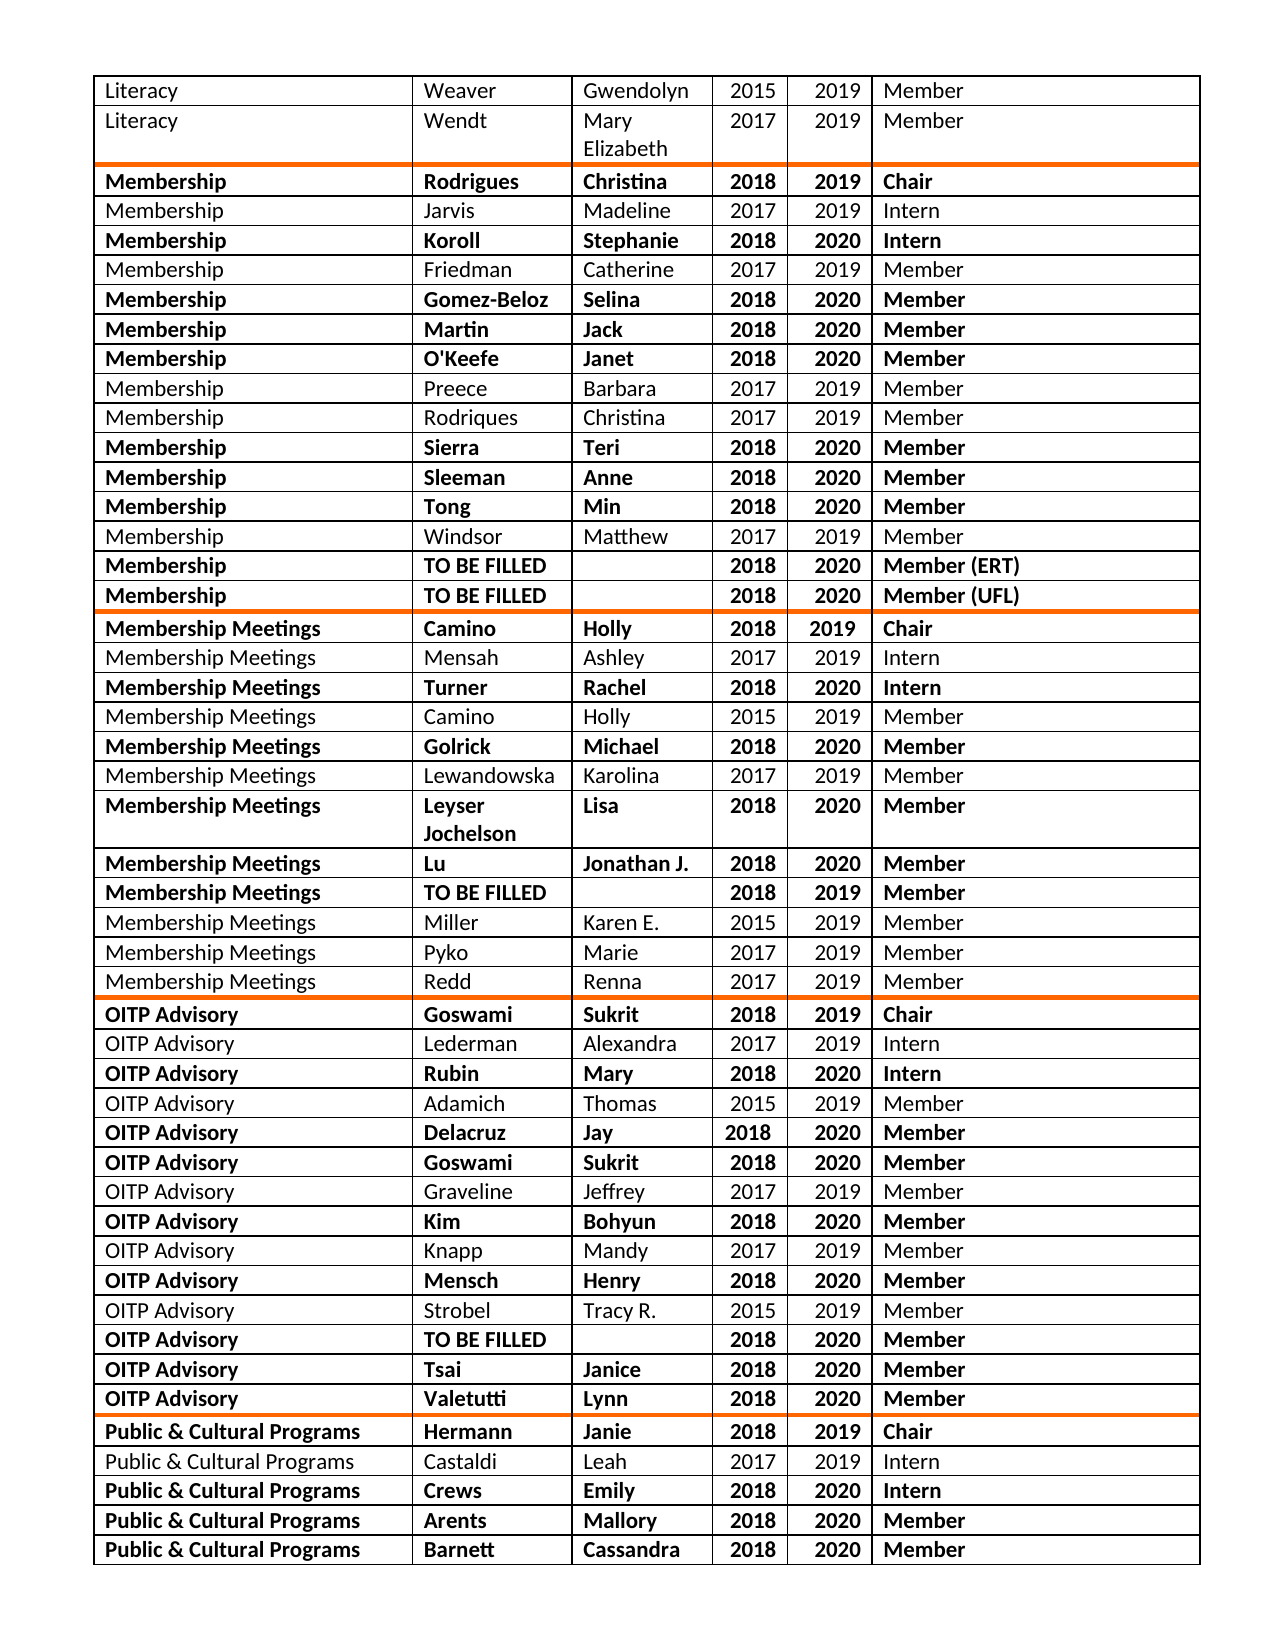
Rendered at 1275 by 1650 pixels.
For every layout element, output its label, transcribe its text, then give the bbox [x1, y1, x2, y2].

table_cell OITP Advisory [95, 1089, 412, 1117]
table_cell Literacy [95, 77, 412, 104]
table_cell 2017 [713, 197, 787, 224]
table_cell Tracy R. [573, 1296, 712, 1324]
table_cell Member [873, 849, 1199, 877]
table_cell TO BE FILLED [413, 581, 571, 609]
table_cell Teri [573, 433, 712, 461]
table_cell 2019 [788, 1030, 871, 1057]
table_cell OITP Advisory [95, 1148, 412, 1176]
table_cell Jonathan J. [573, 849, 712, 877]
table_cell Gwendolyn [573, 77, 712, 104]
table_cell Rachel [573, 673, 712, 701]
table_cell Michael [573, 732, 712, 760]
table_cell Membership Meetings [95, 703, 412, 731]
table_cell TO BE FILLED [413, 878, 571, 906]
table_cell Member [873, 1296, 1199, 1324]
table_cell Holly [573, 614, 712, 642]
table_cell 2019 [788, 256, 871, 284]
table_cell Graveline [413, 1177, 571, 1205]
table_cell 2015 [713, 908, 787, 936]
table_cell Janet [573, 345, 712, 372]
table_cell Member [873, 732, 1199, 760]
table_cell Madeline [573, 197, 712, 224]
table_cell Member [873, 404, 1199, 432]
table_cell OITP Advisory [95, 1207, 412, 1235]
table_cell Camino [413, 703, 571, 731]
table_cell Lu [413, 849, 571, 877]
table_cell 2019 [788, 967, 871, 995]
table_cell Mary [573, 1059, 712, 1087]
table_cell 2020 [788, 1476, 871, 1504]
table_cell Mallory [573, 1506, 712, 1534]
table_cell 2017 [713, 1177, 787, 1205]
table_cell Membership [95, 167, 412, 195]
table_cell Member [873, 374, 1199, 402]
table_cell Membership [95, 374, 412, 402]
table_cell Intern [873, 197, 1199, 224]
table_cell Member [873, 1237, 1199, 1264]
table_cell Emily [573, 1476, 712, 1504]
table_cell Membership [95, 463, 412, 491]
table_cell 2017 [713, 1447, 787, 1475]
table_cell Jay [573, 1118, 712, 1146]
table_cell 2019 [788, 878, 871, 906]
table_cell Member [873, 908, 1199, 936]
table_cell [95, 1506, 412, 1534]
table_cell [573, 581, 712, 609]
table_cell Lisa [573, 791, 712, 847]
table_cell Leah [573, 1447, 712, 1475]
table_cell 2017 [713, 106, 787, 162]
table_cell 2018 [713, 226, 787, 254]
table_cell 2018 [713, 1207, 787, 1235]
table_cell OITP Advisory [95, 1296, 412, 1324]
table_cell 2018 [713, 552, 787, 579]
table_cell Arents [413, 1506, 571, 1534]
table_cell Membership Meetings [95, 878, 412, 906]
table_cell Member [873, 1118, 1199, 1146]
table_cell OITP Advisory [95, 1030, 412, 1057]
table_cell 2018 [713, 878, 787, 906]
table_cell 2020 [788, 315, 871, 343]
table_cell 2019 [788, 1237, 871, 1264]
table_cell Member [873, 1506, 1199, 1534]
table_cell Hermann [413, 1417, 571, 1445]
table_cell 2020 [788, 226, 871, 254]
table_cell Intern [873, 1030, 1199, 1057]
table_cell Membership Meetings [95, 849, 412, 877]
table_cell Golrick [413, 732, 571, 760]
table_cell 2019 [788, 614, 871, 642]
table_cell Public & Cultural Programs [95, 1417, 412, 1445]
table_cell 2020 [788, 791, 871, 847]
table_cell Mensah [413, 643, 571, 671]
table_cell Selina [573, 285, 712, 313]
table_cell Bohyun [573, 1207, 712, 1235]
table_cell Membership [95, 315, 412, 343]
table_cell Lederman [413, 1030, 571, 1057]
table_cell 2017 [713, 522, 787, 550]
table_cell Christina [573, 167, 712, 195]
table_cell Mary Elizabeth [573, 106, 712, 162]
table_cell 2020 [788, 1118, 871, 1146]
table_cell Membership [95, 197, 412, 224]
table_cell 2017 [713, 256, 787, 284]
table_cell Catherine [573, 256, 712, 284]
table_cell Membership [95, 492, 412, 520]
table_cell Member [873, 77, 1199, 104]
table_cell 2020 [788, 1355, 871, 1383]
table_cell Barnett [413, 1536, 571, 1563]
table_cell Member [873, 1385, 1199, 1412]
table_cell Preece [413, 374, 571, 402]
table_cell 2019 [788, 1000, 871, 1028]
table_cell Intern [873, 1476, 1199, 1504]
table_cell Member [873, 762, 1199, 790]
table_cell Adamich [413, 1089, 571, 1117]
table_cell 2018 [713, 791, 787, 847]
table_cell 2018 [713, 1417, 787, 1445]
table_cell Gomez-Beloz [413, 285, 571, 313]
table_cell Membership Meetings [95, 643, 412, 671]
table_cell 2020 [788, 285, 871, 313]
table_cell Member [873, 492, 1199, 520]
table_cell Membership Meetings [95, 967, 412, 995]
table_cell Min [573, 492, 712, 520]
table_cell 2019 [788, 1417, 871, 1445]
table_cell Chair [873, 614, 1199, 642]
table_cell TO BE FILLED [413, 552, 571, 579]
table_cell 2019 [788, 106, 871, 162]
table_cell Member (ERT) [873, 552, 1199, 579]
table_cell Sukrit [573, 1148, 712, 1176]
table_cell 2018 [713, 581, 787, 609]
table_cell OITP Advisory [95, 1177, 412, 1205]
table_cell 2018 [713, 167, 787, 195]
table_cell Rubin [413, 1059, 571, 1087]
table_cell Weaver [413, 77, 571, 104]
table_cell Membership Meetings [95, 791, 412, 847]
table_cell Delacruz [413, 1118, 571, 1146]
table_cell 2018 [713, 1118, 787, 1146]
table_cell Lewandowska [413, 762, 571, 790]
table_cell OITP Advisory [95, 1385, 412, 1412]
table_cell 2015 [713, 77, 787, 104]
table_cell 2018 [713, 433, 787, 461]
table_cell 2017 [713, 967, 787, 995]
table_cell Karolina [573, 762, 712, 790]
table_cell Janie [573, 1417, 712, 1445]
table_cell Holly [573, 703, 712, 731]
table_cell Membership [95, 285, 412, 313]
table_cell Member [873, 1536, 1199, 1563]
table_cell Goswami [413, 1148, 571, 1176]
table_cell Sierra [413, 433, 571, 461]
table_cell 2017 [713, 938, 787, 966]
table_cell 2018 [713, 1476, 787, 1504]
table_cell Membership [95, 404, 412, 432]
table_cell Member [873, 1355, 1199, 1383]
table_cell 2017 [713, 1030, 787, 1057]
table_cell Membership [95, 345, 412, 372]
table_cell 2020 [788, 673, 871, 701]
table_cell Ashley [573, 643, 712, 671]
table_cell Mandy [573, 1237, 712, 1264]
table_cell Chair [873, 1417, 1199, 1445]
table_cell Member [873, 285, 1199, 313]
table_cell OITP Advisory [95, 1325, 412, 1353]
table_cell Membership [95, 433, 412, 461]
table_cell Member [873, 1148, 1199, 1176]
table_cell 2015 [713, 1296, 787, 1324]
table_cell Mensch [413, 1266, 571, 1294]
table_cell 2019 [788, 1296, 871, 1324]
table_cell Knapp [413, 1237, 571, 1264]
table_cell Strobel [413, 1296, 571, 1324]
table_cell Literacy [95, 106, 412, 162]
table_cell Wendt [413, 106, 571, 162]
table_cell 2018 [713, 345, 787, 372]
table_cell Stephanie [573, 226, 712, 254]
table_cell Membership [95, 226, 412, 254]
table_cell Member [873, 703, 1199, 731]
table_cell 2019 [788, 938, 871, 966]
table_cell Goswami [413, 1000, 571, 1028]
table_cell 2020 [788, 492, 871, 520]
table_cell 2018 [713, 463, 787, 491]
table_cell Membership Meetings [95, 673, 412, 701]
table_cell Matthew [573, 522, 712, 550]
table_cell 2017 [713, 762, 787, 790]
table_cell 2018 [713, 1059, 787, 1087]
table_cell Tsai [413, 1355, 571, 1383]
table_cell Public & Cultural Programs [95, 1447, 412, 1475]
table_cell 2018 [713, 1385, 787, 1412]
table_cell 2018 [713, 849, 787, 877]
table_cell OITP Advisory [95, 1118, 412, 1146]
table_cell 2020 [788, 581, 871, 609]
table_cell Membership [95, 581, 412, 609]
table_cell 2019 [788, 908, 871, 936]
table_cell Chair [873, 1000, 1199, 1028]
table_cell Membership Meetings [95, 762, 412, 790]
table_cell Pyko [413, 938, 571, 966]
table_cell Thomas [573, 1089, 712, 1117]
table_cell Christina [573, 404, 712, 432]
table_cell Intern [873, 673, 1199, 701]
table_cell 2019 [788, 1177, 871, 1205]
table_cell Membership [95, 256, 412, 284]
table_cell O'Keefe [413, 345, 571, 372]
table_cell 2020 [788, 1266, 871, 1294]
table_cell 2019 [788, 1447, 871, 1475]
table_cell Member [873, 522, 1199, 550]
table_cell 2018 [713, 673, 787, 701]
table_cell Henry [573, 1266, 712, 1294]
table_cell Intern [873, 1447, 1199, 1475]
table_cell 2018 [713, 1506, 787, 1534]
table_cell 2018 [713, 1536, 787, 1563]
table_cell Janice [573, 1355, 712, 1383]
table_cell 2020 [788, 1506, 871, 1534]
table_cell Castaldi [413, 1447, 571, 1475]
table_cell Member [873, 345, 1199, 372]
table_cell Rodrigues [413, 167, 571, 195]
table_cell 2019 [788, 1089, 871, 1117]
table_cell 2019 [788, 167, 871, 195]
table_cell Chair [873, 167, 1199, 195]
table_cell 2019 [788, 703, 871, 731]
table_cell 2017 [713, 374, 787, 402]
table_cell Member [873, 463, 1199, 491]
table_cell 2018 [713, 1000, 787, 1028]
table_cell 2018 [713, 732, 787, 760]
table_cell Member [873, 967, 1199, 995]
table_cell 2020 [788, 1148, 871, 1176]
table_cell 2020 [788, 1385, 871, 1412]
table_cell Valetutti [413, 1385, 571, 1412]
table_cell 2019 [788, 643, 871, 671]
table_cell Renna [573, 967, 712, 995]
table_cell 2020 [788, 463, 871, 491]
table_cell 2018 [713, 614, 787, 642]
table_cell 2018 [713, 315, 787, 343]
table_cell Public & Cultural Programs [95, 1476, 412, 1504]
table_cell 2020 [788, 345, 871, 372]
table_cell 2015 [713, 703, 787, 731]
table_cell 2020 [788, 552, 871, 579]
table_cell OITP Advisory [95, 1266, 412, 1294]
table_cell Member (UFL) [873, 581, 1199, 609]
table_cell Member [873, 938, 1199, 966]
table_cell Member [873, 1207, 1199, 1235]
table_cell 2019 [788, 77, 871, 104]
table_cell Leyser Jochelson [413, 791, 571, 847]
table_cell Member [873, 1325, 1199, 1353]
table_cell Cassandra [573, 1536, 712, 1563]
table_cell 2019 [788, 197, 871, 224]
table_cell 2020 [788, 1536, 871, 1563]
table_cell 2018 [713, 1266, 787, 1294]
table_cell Sleeman [413, 463, 571, 491]
table_cell Membership [95, 552, 412, 579]
table_cell [573, 552, 712, 579]
table_cell 2020 [788, 732, 871, 760]
table_cell Friedman [413, 256, 571, 284]
table_cell Crews [413, 1476, 571, 1504]
table_cell Anne [573, 463, 712, 491]
table_cell 2018 [713, 1325, 787, 1353]
table_cell 2020 [788, 849, 871, 877]
table_cell Membership Meetings [95, 938, 412, 966]
table_cell Karen E. [573, 908, 712, 936]
table_cell Jeffrey [573, 1177, 712, 1205]
table_cell 2020 [788, 1325, 871, 1353]
table_cell OITP Advisory [95, 1355, 412, 1383]
table_cell 2018 [713, 285, 787, 313]
table_cell Jack [573, 315, 712, 343]
table_cell Koroll [413, 226, 571, 254]
table_cell Alexandra [573, 1030, 712, 1057]
table_cell 2017 [713, 404, 787, 432]
table_cell 2020 [788, 433, 871, 461]
table_cell Member [873, 791, 1199, 847]
table_cell 2015 [713, 1089, 787, 1117]
table_cell Jarvis [413, 197, 571, 224]
table_cell 2019 [788, 404, 871, 432]
table_cell Intern [873, 1059, 1199, 1087]
table_cell OITP Advisory [95, 1000, 412, 1028]
table_cell Membership Meetings [95, 732, 412, 760]
table_cell Member [873, 256, 1199, 284]
table_cell Rodriques [413, 404, 571, 432]
table_cell Redd [413, 967, 571, 995]
table_cell 2019 [788, 374, 871, 402]
table_cell 2020 [788, 1059, 871, 1087]
table_cell Tong [413, 492, 571, 520]
table_cell Membership Meetings [95, 908, 412, 936]
table_cell Member [873, 106, 1199, 162]
table_cell 2019 [788, 522, 871, 550]
table_cell Member [873, 1177, 1199, 1205]
table_cell 2017 [713, 643, 787, 671]
table_cell Membership [95, 522, 412, 550]
table_cell Camino [413, 614, 571, 642]
table_cell TO BE FILLED [413, 1325, 571, 1353]
table_cell Martin [413, 315, 571, 343]
table_cell 2019 [788, 762, 871, 790]
table_cell Membership Meetings [95, 614, 412, 642]
table_cell Intern [873, 226, 1199, 254]
table_cell Marie [573, 938, 712, 966]
table_cell OITP Advisory [95, 1237, 412, 1264]
table_cell Sukrit [573, 1000, 712, 1028]
table_cell Barbara [573, 374, 712, 402]
table_cell [573, 878, 712, 906]
table_cell 2018 [713, 1148, 787, 1176]
table_cell Turner [413, 673, 571, 701]
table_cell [95, 1536, 412, 1563]
table_cell [573, 1325, 712, 1353]
table_cell Lynn [573, 1385, 712, 1412]
table_cell Member [873, 315, 1199, 343]
table_cell Windsor [413, 522, 571, 550]
table_cell 2017 [713, 1237, 787, 1264]
table_cell Member [873, 1089, 1199, 1117]
table_cell 2018 [713, 1355, 787, 1383]
table_cell Intern [873, 643, 1199, 671]
table_cell OITP Advisory [95, 1059, 412, 1087]
table_cell Member [873, 1266, 1199, 1294]
table_cell Kim [413, 1207, 571, 1235]
table_cell Member [873, 878, 1199, 906]
table_cell Miller [413, 908, 571, 936]
table_cell 2018 [713, 492, 787, 520]
table_cell 2020 [788, 1207, 871, 1235]
table_cell Member [873, 433, 1199, 461]
